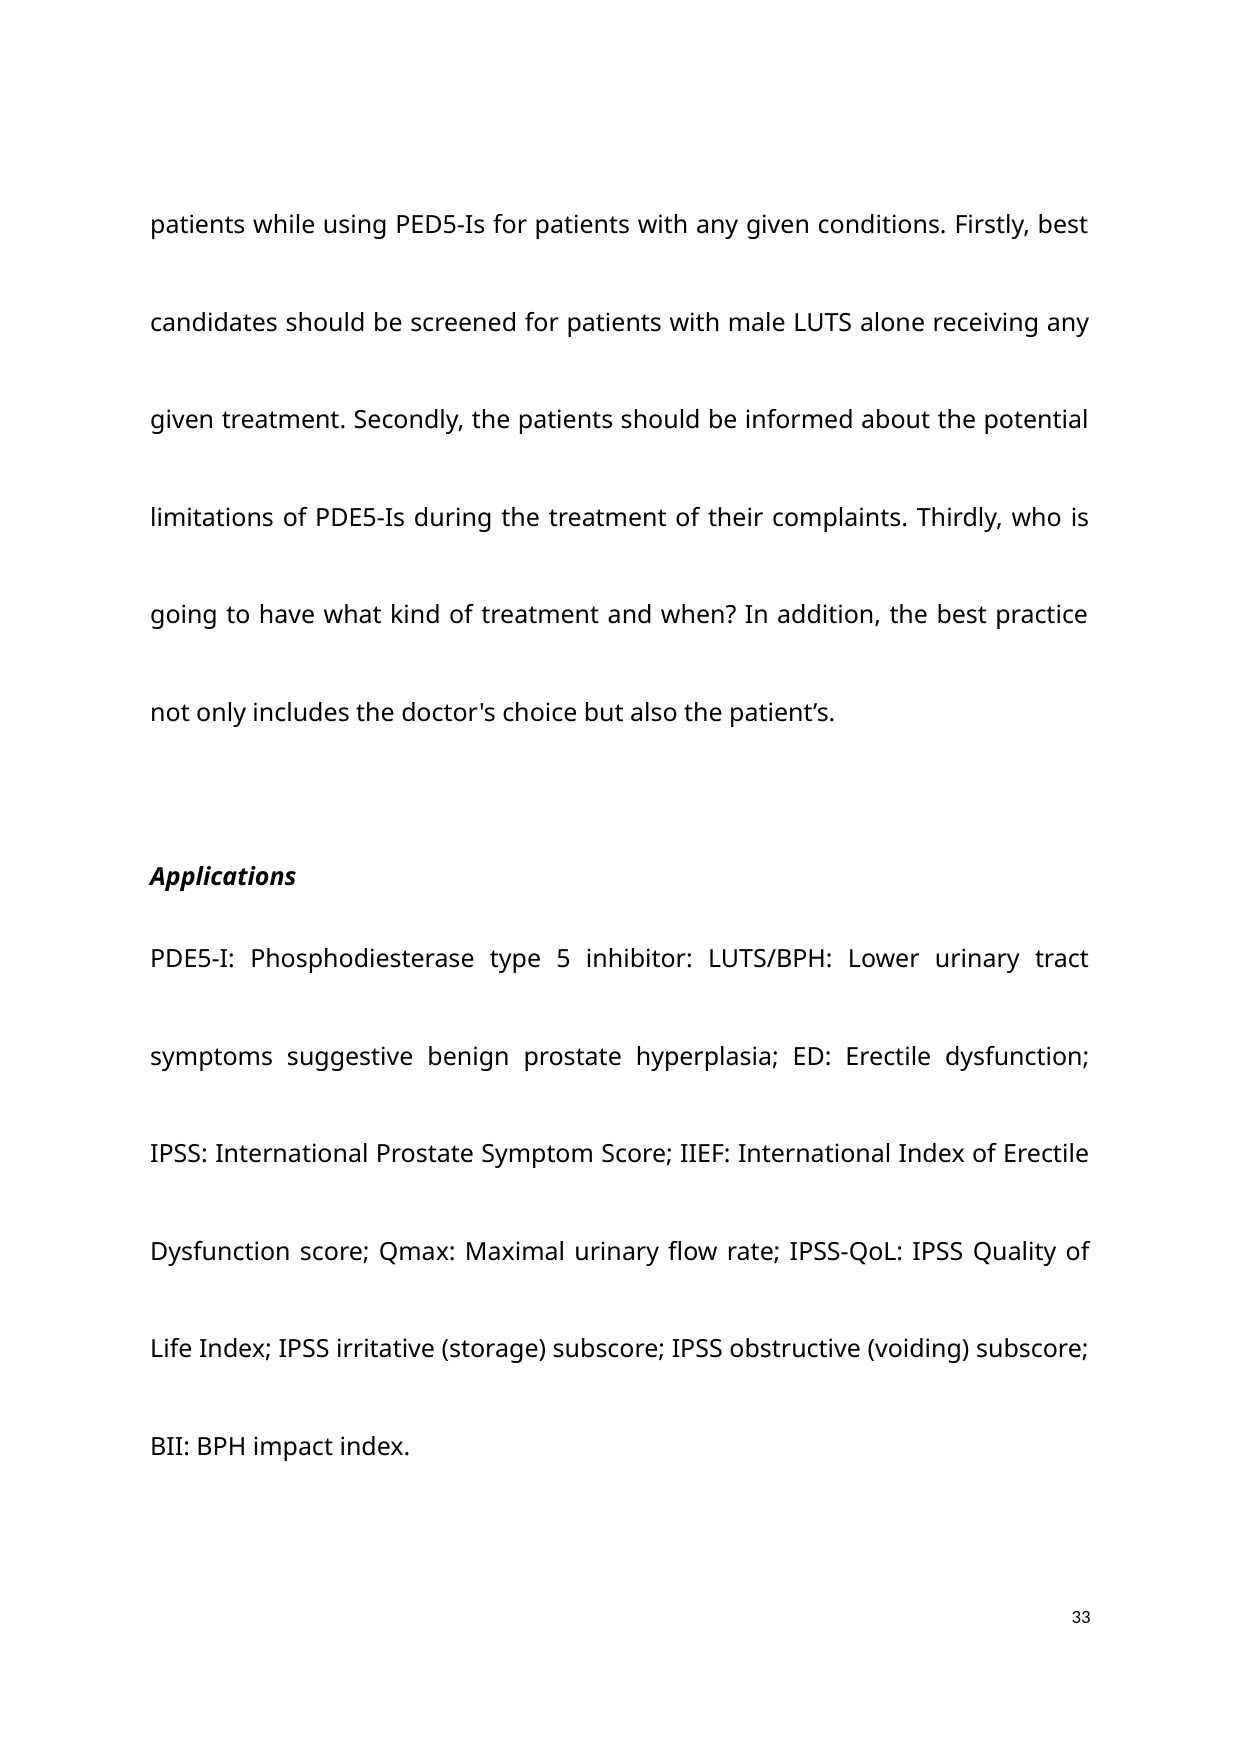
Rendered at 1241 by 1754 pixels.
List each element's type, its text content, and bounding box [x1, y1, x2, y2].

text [150, 192, 1090, 744]
text PDE5-I: Phosphodiesterase type 5 inhibitor: LUTS/BPH: Lower urinary tract symptoms suggestive benign prostate hyperplasia; ED: Erectile dysfunction; IPSS: International Prostate Symptom Score; IIEF: International Index of Erectile Dysfunction score; Qmax: Maximal urinary flow rate; IPSS-QoL: IPSS Quality of Life Index; IPSS irritative (storage) subscore; IPSS obstructive (voiding) subscore; BII: BPH impact index. [150, 925, 1090, 1478]
text Applications [150, 843, 1090, 908]
